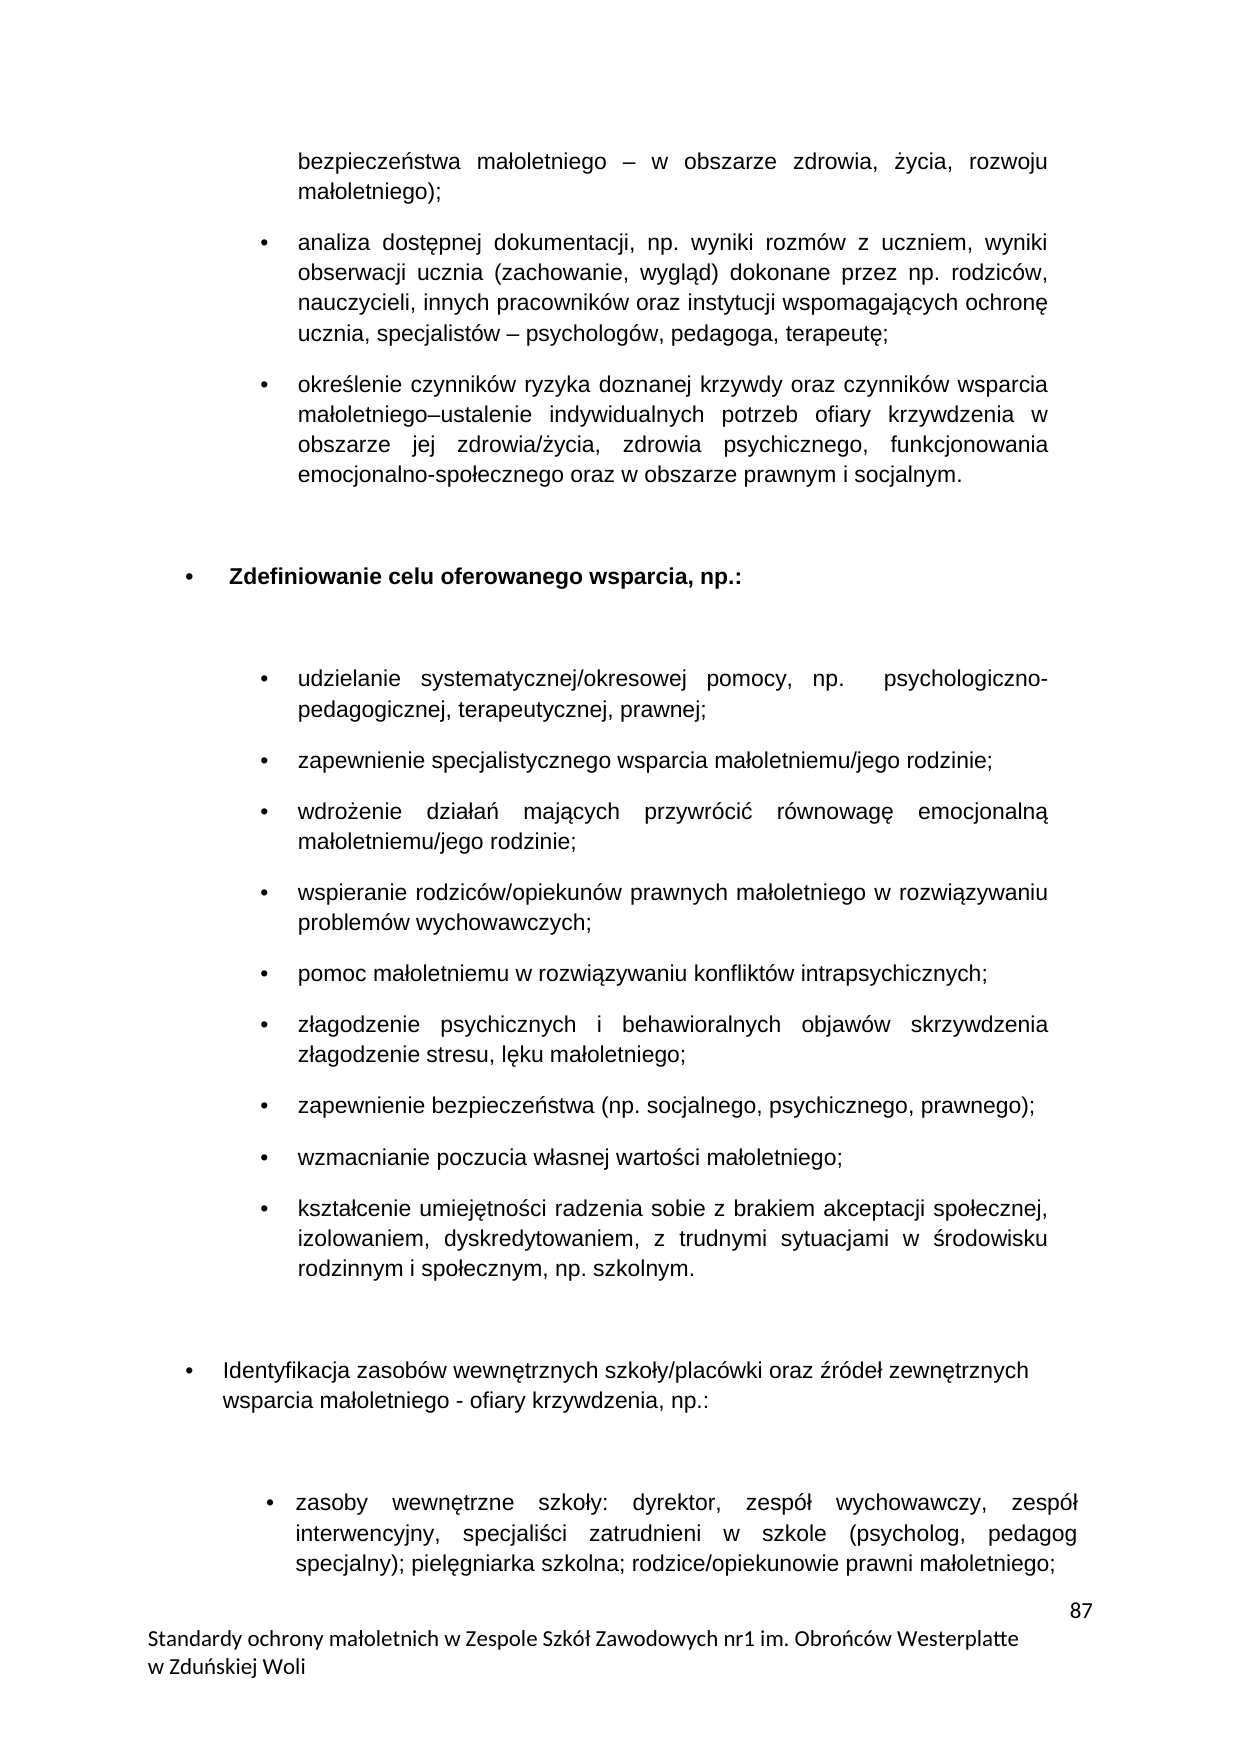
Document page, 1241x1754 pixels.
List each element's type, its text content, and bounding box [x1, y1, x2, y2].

list określenie czynników ryzyka doznanej krzywdy oraz czynników wsparcia małoletniego–ustalenie indywidualnych potrzeb ofiary krzywdzenia w obszarze jej zdrowia/życia, zdrowia psychicznego, funkcjonowania emocjonalno-społecznego oraz w obszarze prawnym i socjalnym. [260, 371, 1048, 487]
list Identyfikacja zasobów wewnętrznych szkoły/placówki oraz źródeł zewnętrznych wsparcia małoletniego - ofiary krzywdzenia, np.: [185, 1357, 1093, 1413]
list zasoby wewnętrzne szkoły: dyrektor, zespół wychowawczy, zespół interwencyjny, specjaliści zatrudnieni w szkole (psycholog, pedagog specjalny); pielęgniarka szkolna; rodzice/opiekunowie prawni małoletniego; [266, 1489, 1078, 1576]
list złagodzenie psychicznych i behawioralnych objawów skrzywdzenia złagodzenie stresu, lęku małoletniego; [260, 1011, 1048, 1068]
list zapewnienie bezpieczeństwa (np. socjalnego, psychicznego, prawnego); [260, 1092, 1048, 1119]
list wdrożenie działań mających przywrócić równowagę emocjonalną małoletniemu/jego rodzinie; [260, 798, 1048, 854]
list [260, 148, 1048, 204]
list wzmacnianie poczucia własnej wartości małoletniego; [260, 1143, 1048, 1170]
list zapewnienie specjalistycznego wsparcia małoletniemu/jego rodzinie; [260, 747, 1048, 773]
list Zdefiniowanie celu oferowanego wsparcia, np.: [185, 563, 1093, 589]
list wspieranie rodziców/opiekunów prawnych małoletniego w rozwiązywaniu problemów wychowawczych; [260, 879, 1048, 935]
list analiza dostępnej dokumentacji, np. wyniki rozmów z uczniem, wyniki obserwacji ucznia (zachowanie, wygląd) dokonane przez np. rodziców, nauczycieli, innych pracowników oraz instytucji wspomagających ochronę ucznia, specjalistów – psychologów, pedagoga, terapeutę; [260, 229, 1048, 346]
list pomoc małoletniemu w rozwiązywaniu konfliktów intrapsychicznych; [260, 960, 1048, 986]
list udzielanie systematycznej/okresowej pomocy, np. psychologiczno-pedagogicznej, terapeutycznej, prawnej; [260, 665, 1048, 722]
list kształcenie umiejętności radzenia sobie z brakiem akceptacji społecznej, izolowaniem, dyskredytowaniem, z trudnymi sytuacjami w środowisku rodzinnym i społecznym, np. szkolnym. [260, 1194, 1048, 1281]
